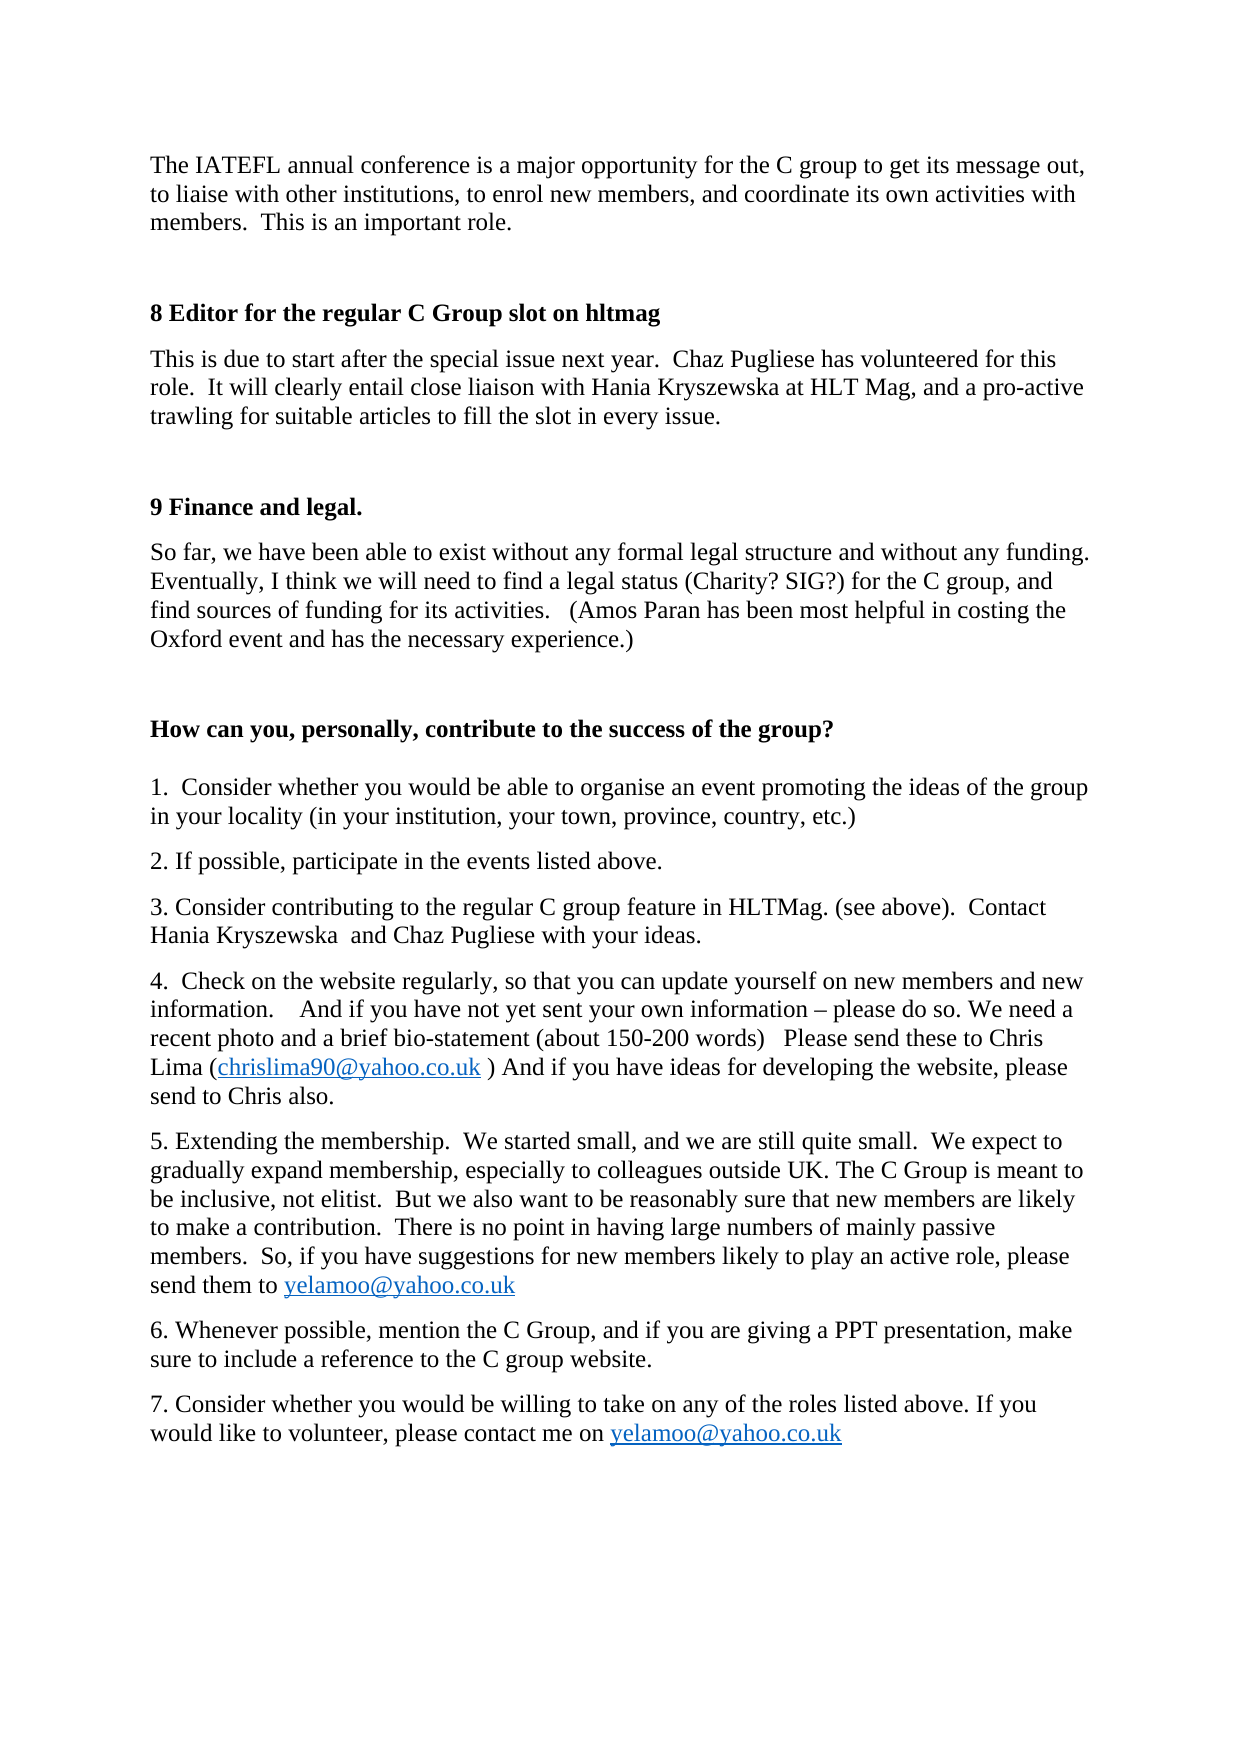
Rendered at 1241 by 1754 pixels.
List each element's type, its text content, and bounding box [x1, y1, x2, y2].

text 4. Check on the website regularly, so that you can update yourself on new members and new information. And if you have not yet sent your own information – please do so. We need a recent photo and a brief bio-statement (about 150-200 words) Please send these to Chris Lima (chrislima90@yahoo.co.uk ) And if you have ideas for developing the website, please send to Chris also. [150, 966, 1090, 1109]
text 7. Consider whether you would be willing to take on any of the roles listed above. If you would like to volunteer, please contact me on yelamoo@yahoo.co.uk [150, 1389, 1090, 1447]
text How can you, personally, contribute to the success of the group? 1. Consider whether you would be able to organise an event promoting the ideas of the group in your locality (in your institution, your town, province, country, etc.) [150, 714, 1090, 829]
text This is due to start after the special issue next year. Chaz Pugliese has volunteered for this role. It will clearly entail close liaison with Hania Kryszewska at HLT Mag, and a pro-active trawling for suitable articles to fill the slot in every issue. [150, 344, 1090, 430]
text 8 Editor for the regular C Group slot on hltmag [150, 298, 1090, 327]
text 5. Extending the membership. We started small, and we are still quite small. We expect to gradually expand membership, especially to colleagues outside UK. The C Group is meant to be inclusive, not elitist. But we also want to be reasonably sure that new members are likely to make a contribution. There is no point in having large numbers of mainly passive members. So, if you have suggestions for new members likely to play an active role, please send them to yelamoo@yahoo.co.uk [150, 1126, 1090, 1299]
text 3. Consider contributing to the regular C group feature in HLTMag. (see above). Contact Hania Kryszewska and Chaz Pugliese with your ideas. [150, 892, 1090, 949]
text 6. Whenever possible, mention the C Group, and if you are giving a PPT presentation, make sure to include a reference to the C group website. [150, 1315, 1090, 1373]
text 2. If possible, participate in the events listed above. [150, 846, 1090, 875]
text 9 Finance and legal. [150, 492, 1090, 521]
text So far, we have been able to exist without any formal legal structure and without any funding. Eventually, I think we will need to find a legal status (Charity? SIG?) for the C group, and find sources of funding for its activities. (Amos Paran has been most helpful in costing the Oxford event and has the necessary experience.) [150, 537, 1090, 652]
text The IATEFL annual conference is a major opportunity for the C group to get its message out, to liaise with other institutions, to enrol new members, and coordinate its own activities with members. This is an important role. [150, 150, 1090, 236]
